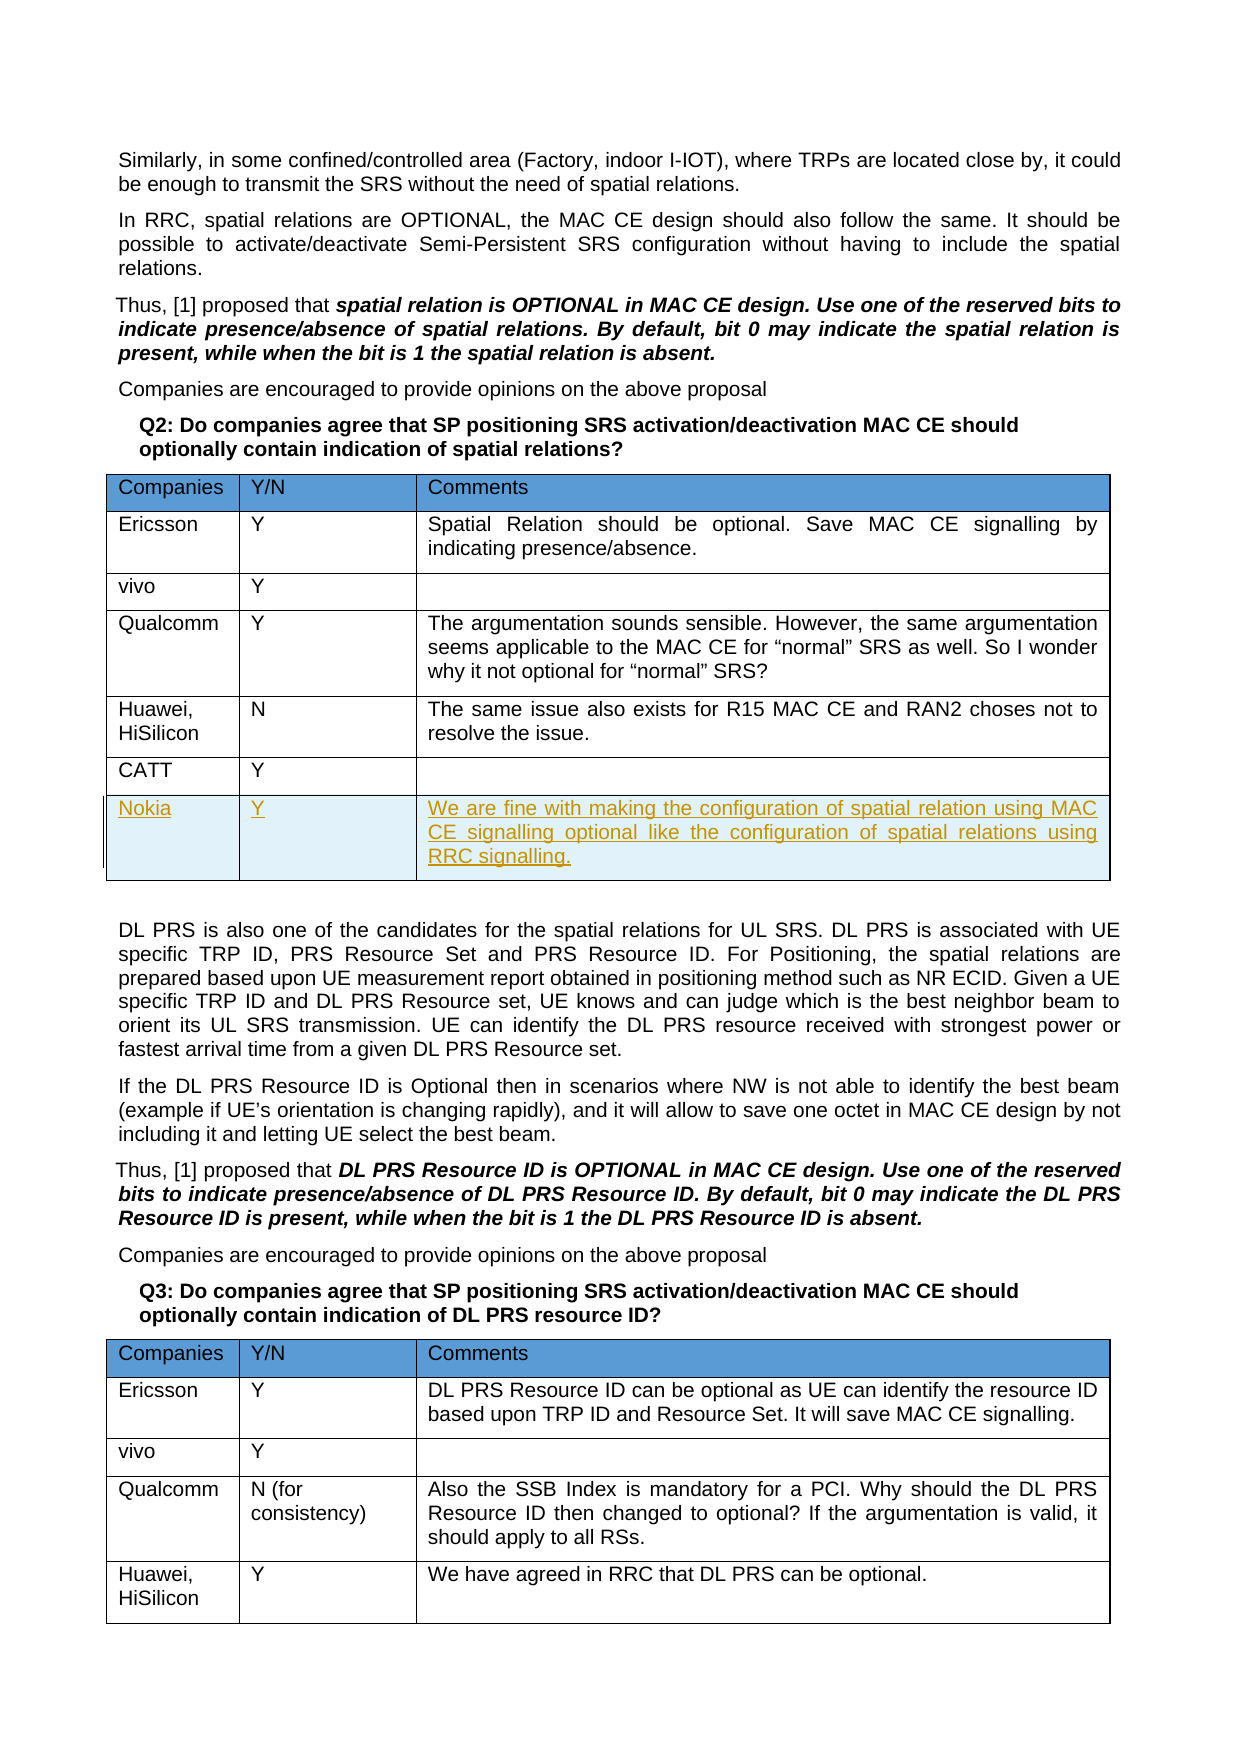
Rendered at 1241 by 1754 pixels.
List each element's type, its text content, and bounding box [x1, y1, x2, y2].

table_header Companies [107, 1340, 239, 1377]
text If the DL PRS Resource ID is Optional then in scenarios where NW is not able to identify the best beam (example if UE’s orientation is changing rapidly), and it will allow to save one octet in MAC CE design by not including it and letting UE select the best beam. [118, 1074, 1122, 1146]
table_header Companies [107, 475, 239, 511]
table_header Y/N [240, 1340, 416, 1377]
table_cell The argumentation sounds sensible. However, the same argumentation seems applicable to the MAC CE for “normal” SRS as well. So I wonder why it not optional for “normal” SRS? [417, 611, 1109, 696]
table_cell Qualcomm [107, 1477, 239, 1561]
table_cell [417, 1439, 1109, 1476]
table_cell CATT [107, 758, 239, 794]
table_cell Y [240, 1439, 416, 1476]
table_cell Ericsson [107, 1378, 239, 1438]
table_cell Y [240, 574, 416, 610]
list Thus, [1] proposed that spatial relation is OPTIONAL in MAC CE design. Use one of the reserved bits to indicate presence/absence of spatial relations. By default, bit 0 may indicate the spatial relation is present, while when the bit is 1 the spatial relation is absent. [115, 292, 1122, 364]
table_cell Spatial Relation should be optional. Save MAC CE signalling by indicating presence/absence. [417, 512, 1109, 573]
table_header Comments [417, 475, 1109, 511]
table_cell Y [240, 1562, 416, 1623]
table_cell Y [240, 758, 416, 794]
table_cell [417, 758, 1109, 794]
table_cell Y [240, 512, 416, 573]
table_cell vivo [107, 1439, 239, 1476]
table_cell N (for consistency) [240, 1477, 416, 1561]
table_cell Huawei, HiSilicon [107, 1562, 239, 1623]
text Companies are encouraged to provide opinions on the above proposal [118, 1242, 1122, 1266]
table_cell DL PRS Resource ID can be optional as UE can identify the resource ID based upon TRP ID and Resource Set. It will save MAC CE signalling. [417, 1378, 1109, 1438]
text Q2: Do companies agree that SP positioning SRS activation/deactivation MAC CE should optionally contain indication of spatial relations? [139, 413, 1101, 461]
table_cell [417, 1562, 1109, 1623]
table_cell N [240, 697, 416, 757]
text Companies are encouraged to provide opinions on the above proposal [118, 377, 1122, 401]
table_cell Qualcomm [107, 611, 239, 696]
text Q3: Do companies agree that SP positioning SRS activation/deactivation MAC CE should optionally contain indication of DL PRS resource ID? [139, 1279, 1101, 1327]
table_cell Huawei, HiSilicon [107, 697, 239, 757]
table_header Y/N [240, 475, 416, 511]
table_cell Also the SSB Index is mandatory for a PCI. Why should the DL PRS Resource ID then changed to optional? If the argumentation is valid, it should apply to all RSs. [417, 1477, 1109, 1561]
text DL PRS is also one of the candidates for the spatial relations for UL SRS. DL PRS is associated with UE specific TRP ID, PRS Resource Set and PRS Resource ID. For Positioning, the spatial relations are prepared based upon UE measurement report obtained in positioning method such as NR ECID. Given a UE specific TRP ID and DL PRS Resource set, UE knows and can judge which is the best neighbor beam to orient its UL SRS transmission. UE can identify the DL PRS resource received with strongest power or fastest arrival time from a given DL PRS Resource set. [118, 917, 1122, 1061]
table_cell vivo [107, 574, 239, 610]
text Similarly, in some confined/controlled area (Factory, indoor I-IOT), where TRPs are located close by, it could be enough to transmit the SRS without the need of spatial relations. [118, 148, 1122, 196]
text In RRC, spatial relations are OPTIONAL, the MAC CE design should also follow the same. It should be possible to activate/deactivate Semi-Persistent SRS configuration without having to include the spatial relations. [118, 208, 1122, 280]
table_cell The same issue also exists for R15 MAC CE and RAN2 choses not to resolve the issue. [417, 697, 1109, 757]
table_cell Ericsson [107, 512, 239, 573]
table_header Comments [417, 1340, 1109, 1377]
list Thus, [1] proposed that DL PRS Resource ID is OPTIONAL in MAC CE design. Use one of the reserved bits to indicate presence/absence of DL PRS Resource ID. By default, bit 0 may indicate the DL PRS Resource ID is present, while when the bit is 1 the DL PRS Resource ID is absent. [115, 1158, 1122, 1230]
table_cell Y [240, 1378, 416, 1438]
table_cell [417, 574, 1109, 610]
table_cell Y [240, 611, 416, 696]
